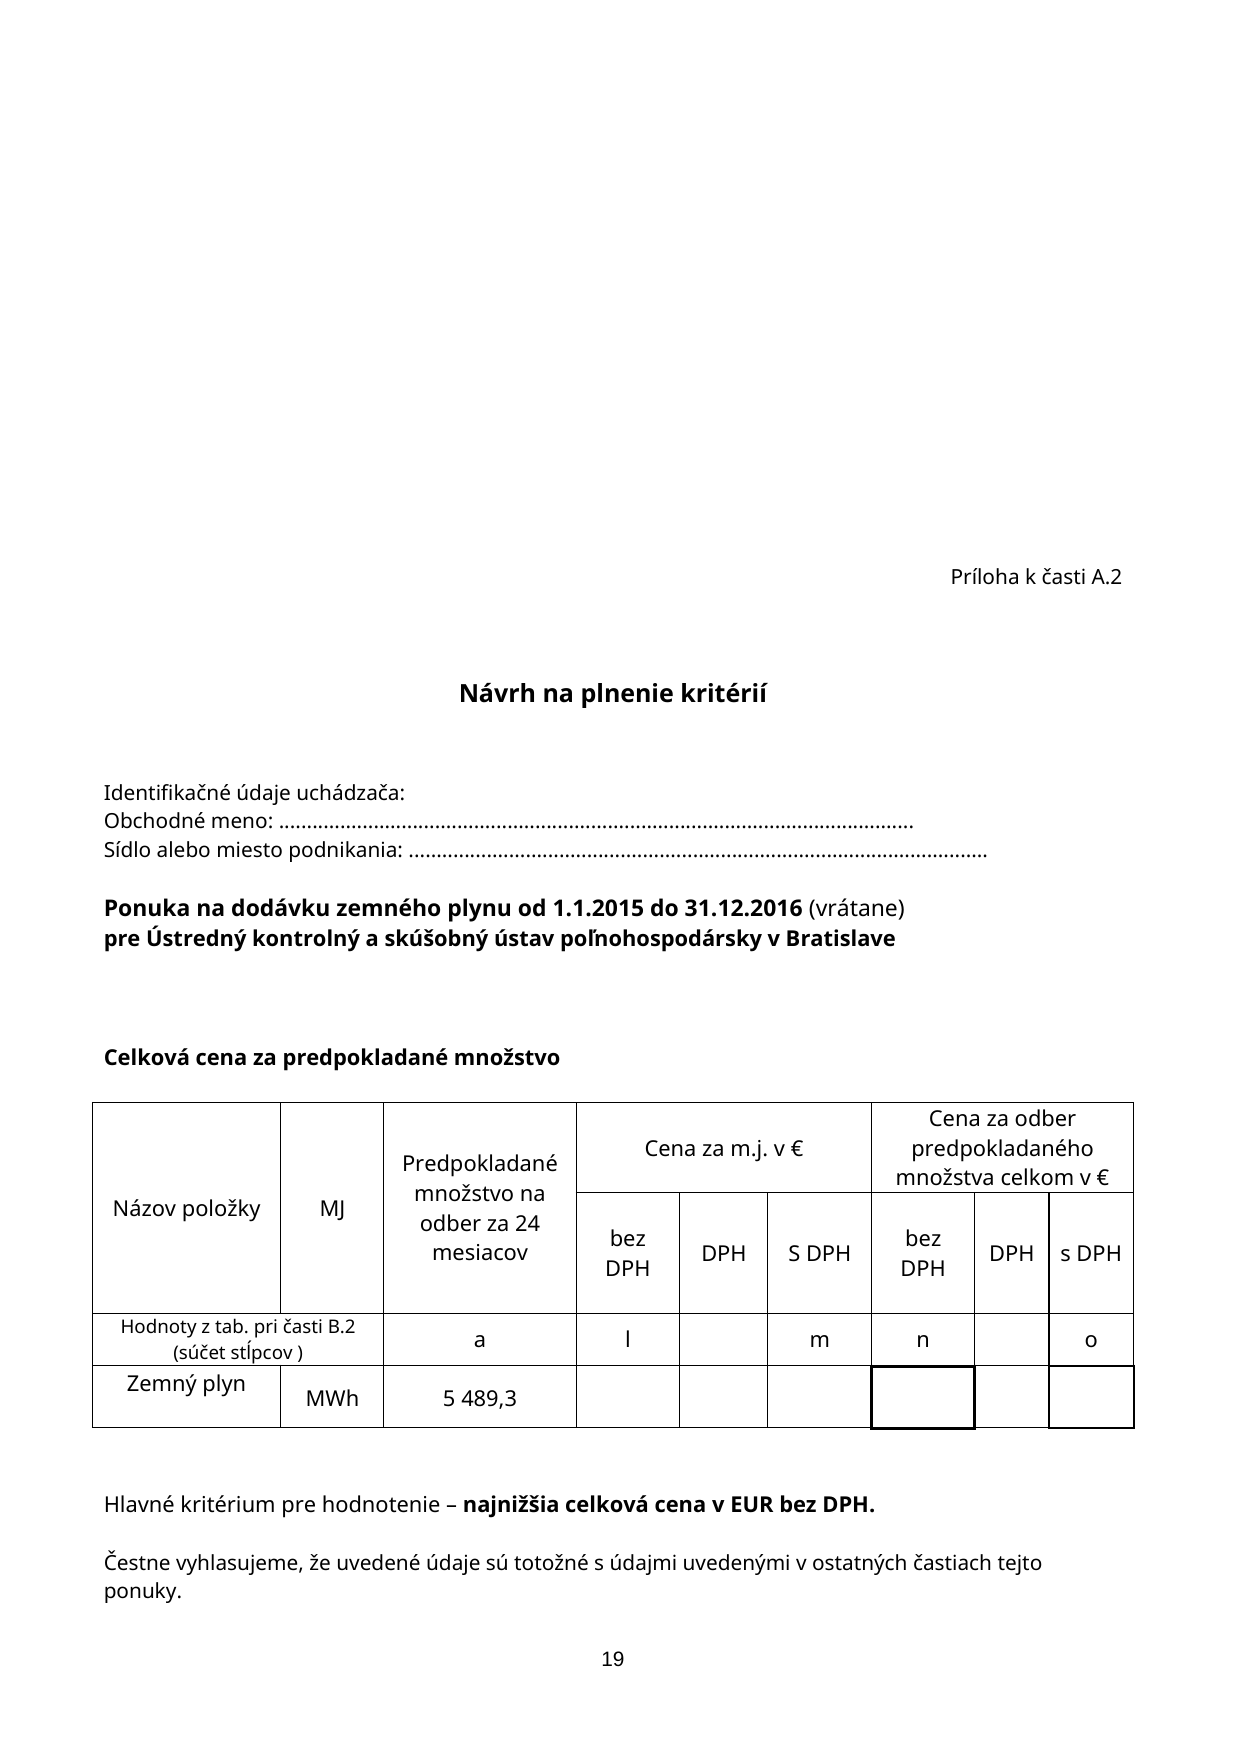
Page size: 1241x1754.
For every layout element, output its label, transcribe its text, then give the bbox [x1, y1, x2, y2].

table_cell [680, 1314, 767, 1364]
text Sídlo alebo miesto podnikania: ........................................................................................................ [103, 835, 1122, 863]
table_cell [577, 1366, 679, 1427]
table_cell o [1050, 1314, 1133, 1364]
table_cell [1050, 1367, 1133, 1427]
table_cell MWh [281, 1366, 383, 1427]
table_cell s DPH [1050, 1193, 1133, 1312]
text Návrh na plnenie kritérií [103, 676, 1122, 710]
table_cell n [872, 1314, 974, 1364]
table_header MJ [281, 1103, 383, 1312]
text Celková cena za predpokladané množstvo [103, 1042, 1122, 1072]
table_cell a [384, 1314, 576, 1364]
table_cell Zemný plyn [93, 1366, 280, 1427]
text Ponuka na dodávku zemného plynu od 1.1.2015 do 31.12.2016 (vrátane) [103, 892, 1122, 923]
table_cell [680, 1366, 767, 1427]
table_cell DPH [680, 1193, 767, 1312]
table_cell DPH [975, 1193, 1048, 1312]
text Príloha k časti A.2 [103, 562, 1122, 591]
table_header Predpokladané množstvo na odber za 24 mesiacov [384, 1103, 576, 1312]
table_cell l [577, 1314, 679, 1364]
table_cell [768, 1366, 870, 1427]
text Obchodné meno: .................................................................................................................. [103, 806, 1122, 835]
text Čestne vyhlasujeme, že uvedené údaje sú totožné s údajmi uvedenými v ostatných častiach tejto ponuky. [103, 1548, 1122, 1605]
table_cell Hodnoty z tab. pri časti B.2 (súčet stĺpcov ) [93, 1314, 383, 1364]
table_cell [873, 1368, 973, 1427]
text Identifikačné údaje uchádzača: [103, 778, 1122, 806]
table_cell [976, 1366, 1048, 1427]
text pre Ústredný kontrolný a skúšobný ústav poľnohospodársky v Bratislave [103, 923, 1122, 953]
table_cell bez DPH [872, 1193, 974, 1312]
table_cell S DPH [768, 1193, 871, 1312]
table_header Cena za m.j. v € [577, 1103, 871, 1192]
table_header Názov položky [93, 1103, 280, 1312]
table_header Cena za odber predpokladaného množstva celkom v € [872, 1103, 1133, 1192]
table_cell [975, 1314, 1048, 1364]
text Hlavné kritérium pre hodnotenie – najnižšia celková cena v EUR bez DPH. [103, 1488, 1122, 1518]
table_cell bez DPH [577, 1193, 679, 1312]
table_cell m [768, 1314, 871, 1364]
table_cell 5 489,3 [384, 1366, 576, 1427]
